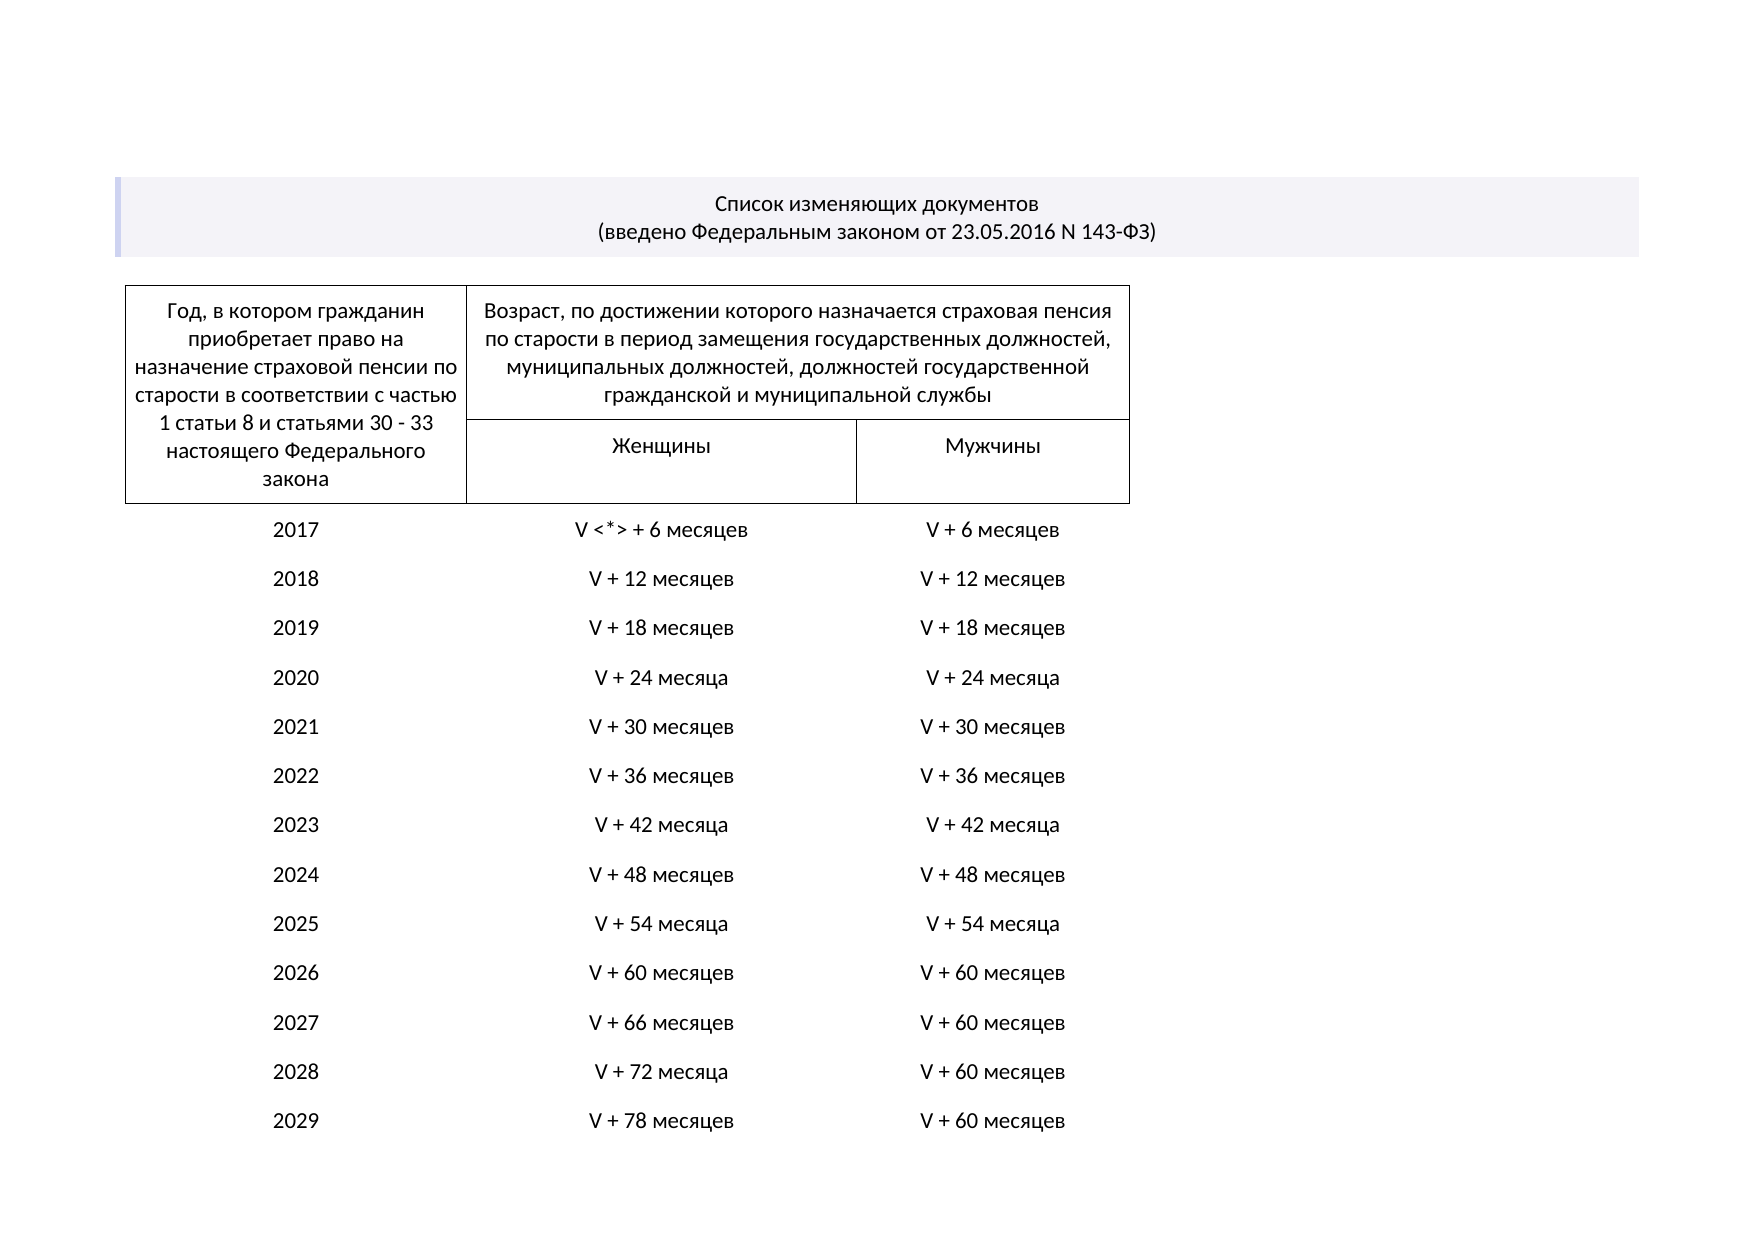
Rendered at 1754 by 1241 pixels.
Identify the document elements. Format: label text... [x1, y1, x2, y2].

table_header Год, в котором гражданин приобретает право на назначение страховой пенсии по старости в соответствии с частью 1 статьи 8 и статьями 30 - 33 настоящего Федерального закона [126, 286, 466, 503]
table_cell Мужчины [857, 420, 1129, 503]
table_cell V + 30 месяцев [857, 701, 1129, 751]
table_cell V + 12 месяцев [857, 554, 1129, 603]
table_cell Женщины [467, 420, 856, 503]
table_cell 2026 [125, 948, 466, 997]
table_cell V + 42 месяца [466, 800, 857, 849]
table_cell V + 6 месяцев [857, 504, 1129, 553]
table_cell V + 60 месяцев [857, 1096, 1129, 1145]
table_cell V + 18 месяцев [466, 603, 857, 652]
table_cell 2020 [125, 652, 466, 701]
table_cell 2022 [125, 751, 466, 800]
table_cell 2029 [125, 1096, 466, 1145]
table_cell V + 30 месяцев [466, 701, 857, 751]
table_cell V + 12 месяцев [466, 554, 857, 603]
table_cell V + 66 месяцев [466, 997, 857, 1046]
table_cell 2017 [125, 504, 466, 553]
table_cell 2027 [125, 997, 466, 1046]
table_cell V + 72 месяца [466, 1046, 857, 1096]
table_cell V + 78 месяцев [466, 1096, 857, 1145]
table_cell V <*> + 6 месяцев [466, 504, 857, 553]
table_header Список изменяющих документов (введено Федеральным законом от 23.05.2016 N 143-ФЗ) [121, 177, 1633, 257]
table_cell V + 36 месяцев [857, 751, 1129, 800]
table_cell V + 24 месяца [466, 652, 857, 701]
table_cell V + 36 месяцев [466, 751, 857, 800]
table_cell V + 42 месяца [857, 800, 1129, 849]
table_cell 2019 [125, 603, 466, 652]
table_header Возраст, по достижении которого назначается страховая пенсия по старости в период замещения государственных должностей, муниципальных должностей, должностей государственной гражданской и муниципальной службы [467, 286, 1129, 419]
table_cell V + 60 месяцев [857, 1046, 1129, 1096]
table_cell 2025 [125, 899, 466, 948]
table_cell V + 48 месяцев [857, 849, 1129, 898]
table_cell V + 60 месяцев [466, 948, 857, 997]
table_cell V + 24 месяца [857, 652, 1129, 701]
table_cell 2024 [125, 849, 466, 898]
table_cell 2023 [125, 800, 466, 849]
table_cell V + 60 месяцев [857, 948, 1129, 997]
table_cell V + 60 месяцев [857, 997, 1129, 1046]
table_cell V + 18 месяцев [857, 603, 1129, 652]
table_cell V + 54 месяца [857, 899, 1129, 948]
table_cell 2021 [125, 701, 466, 751]
table_cell 2028 [125, 1046, 466, 1096]
table_cell V + 54 месяца [466, 899, 857, 948]
table_cell V + 48 месяцев [466, 849, 857, 898]
table_cell 2018 [125, 554, 466, 603]
